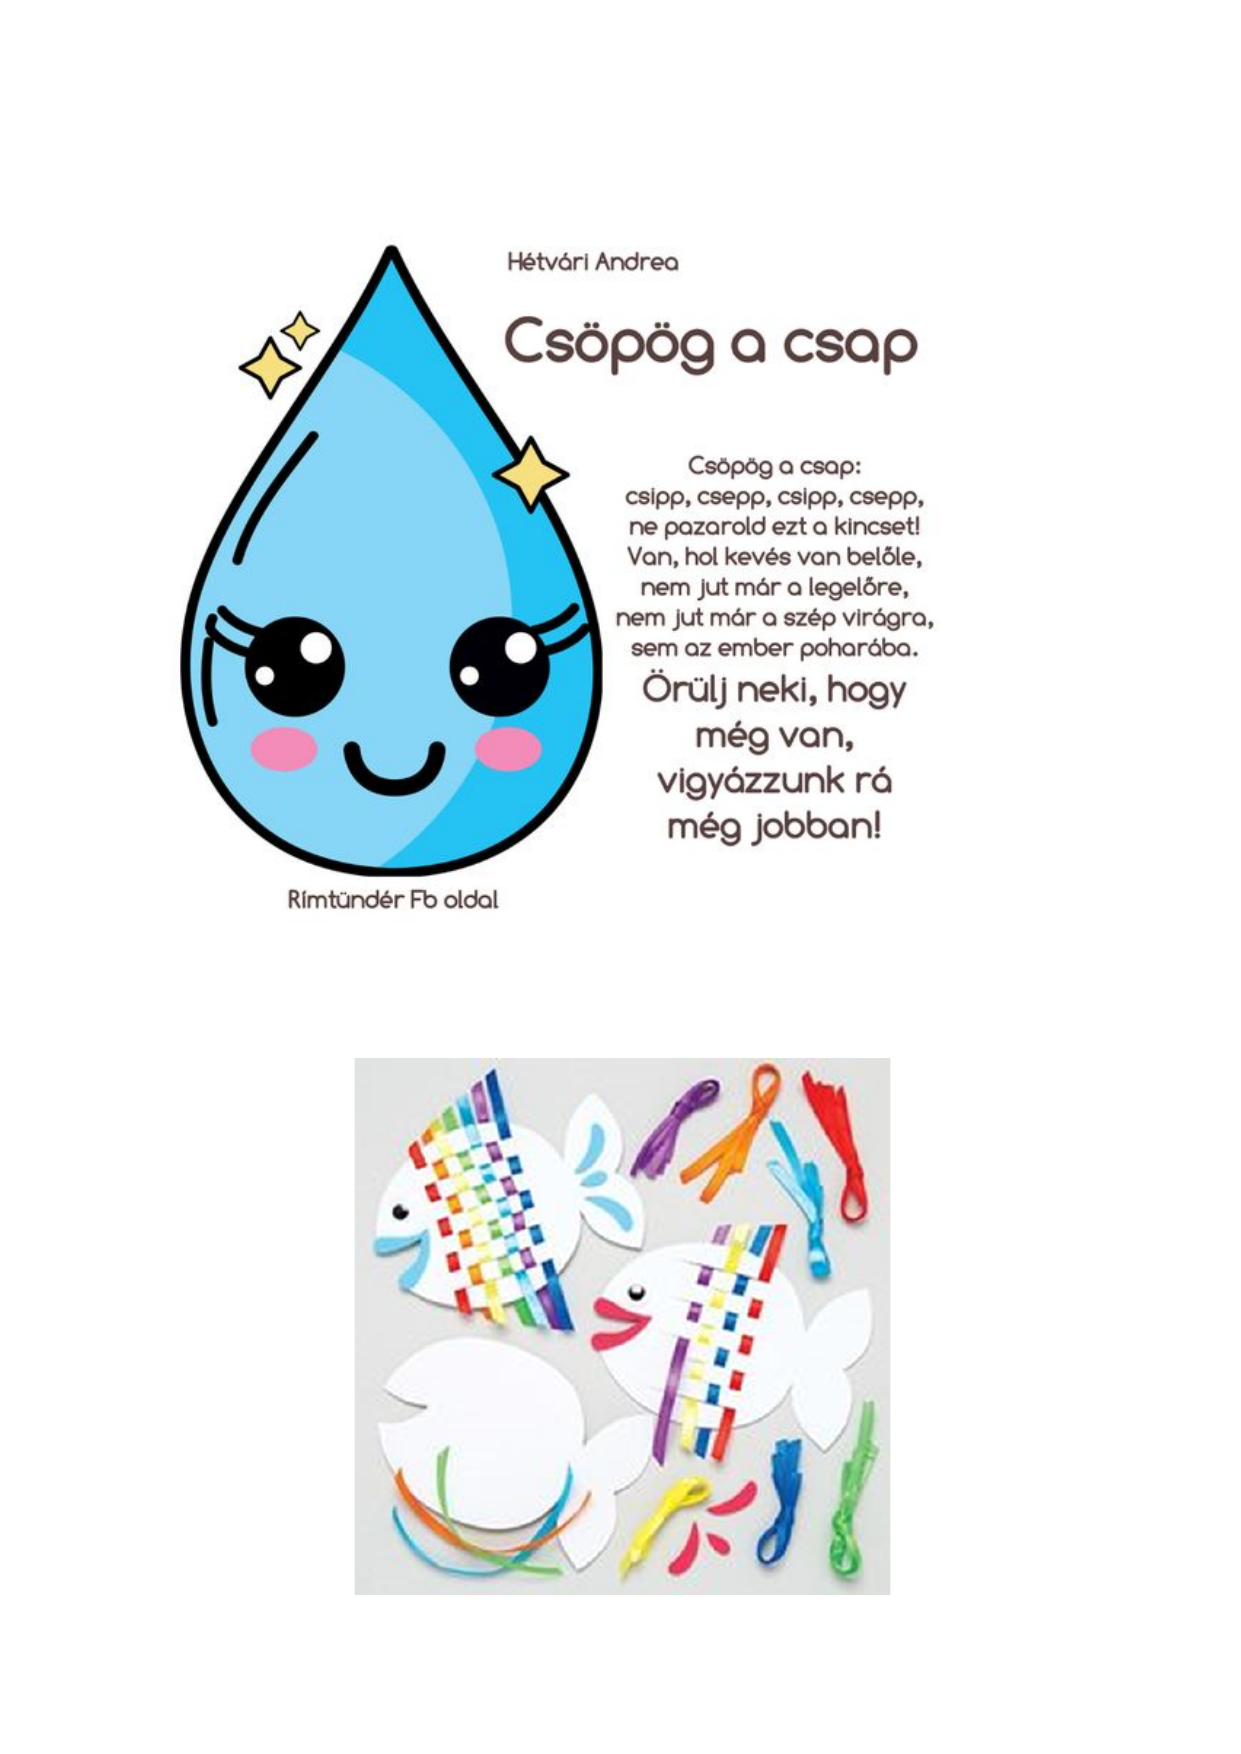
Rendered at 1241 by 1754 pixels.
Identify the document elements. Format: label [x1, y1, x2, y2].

picture [147, 200, 967, 928]
picture [354, 1058, 891, 1595]
